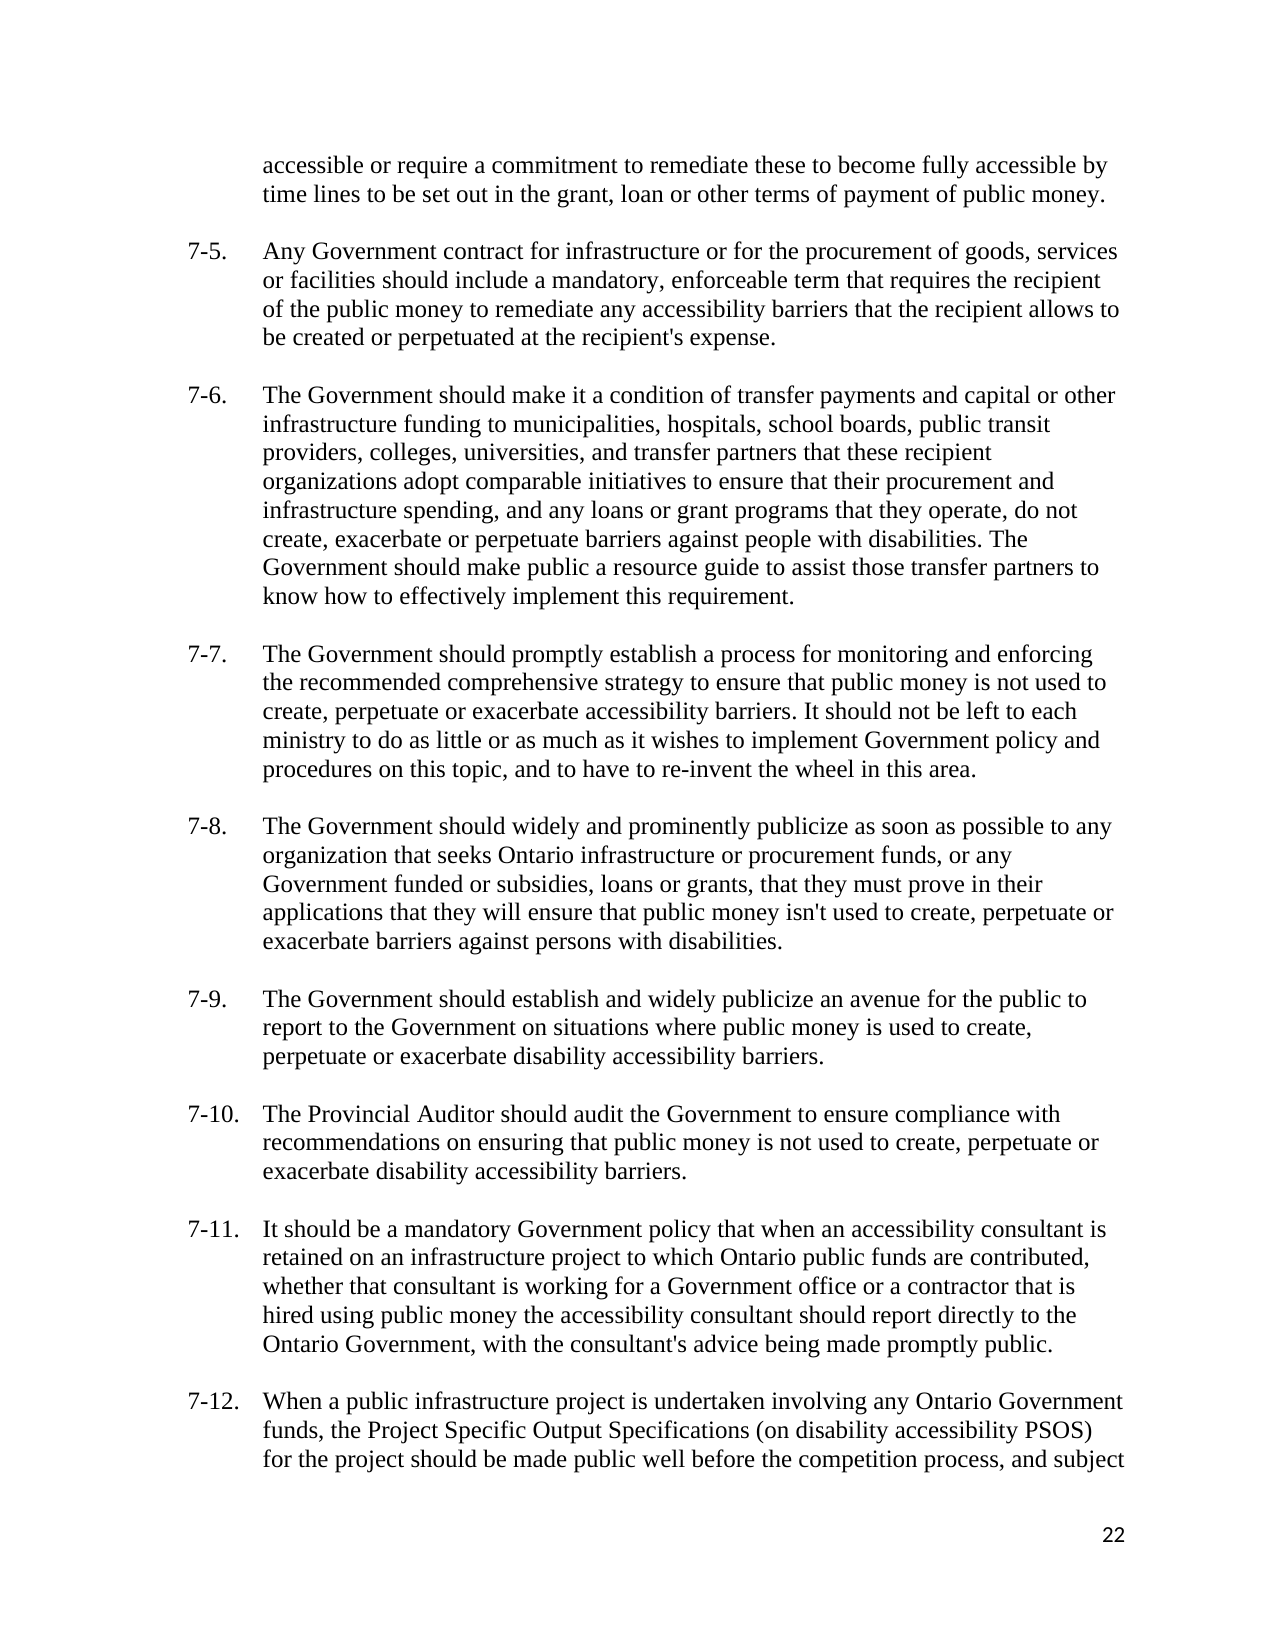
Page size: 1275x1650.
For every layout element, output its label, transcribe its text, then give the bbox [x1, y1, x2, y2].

list The Government should promptly establish a process for monitoring and enforcing the recommended comprehensive strategy to ensure that public money is not used to create, perpetuate or exacerbate accessibility barriers. It should not be left to each ministry to do as little or as much as it wishes to implement Government policy and procedures on this topic, and to have to re-invent the wheel in this area. [187, 639, 1125, 782]
list The Government should establish and widely publicize an avenue for the public to report to the Government on situations where public money is used to create, perpetuate or exacerbate disability accessibility barriers. [187, 984, 1125, 1070]
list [187, 150, 1125, 207]
list The Government should make it a condition of transfer payments and capital or other infrastructure funding to municipalities, hospitals, school boards, public transit providers, colleges, universities, and transfer partners that these recipient organizations adopt comparable initiatives to ensure that their procurement and infrastructure spending, and any loans or grant programs that they operate, do not create, exacerbate or perpetuate barriers against people with disabilities. The Government should make public a resource guide to assist those transfer partners to know how to effectively implement this requirement. [187, 380, 1125, 610]
list Any Government contract for infrastructure or for the procurement of goods, services or facilities should include a mandatory, enforceable term that requires the recipient of the public money to remediate any accessibility barriers that the recipient allows to be created or perpetuated at the recipient's expense. [187, 236, 1125, 351]
list It should be a mandatory Government policy that when an accessibility consultant is retained on an infrastructure project to which Ontario public funds are contributed, whether that consultant is working for a Government office or a contractor that is hired using public money the accessibility consultant should report directly to the Ontario Government, with the consultant's advice being made promptly public. [187, 1214, 1125, 1357]
list The Provincial Auditor should audit the Government to ensure compliance with recommendations on ensuring that public money is not used to create, perpetuate or exacerbate disability accessibility barriers. [187, 1099, 1125, 1185]
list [187, 1386, 1125, 1472]
list The Government should widely and prominently publicize as soon as possible to any organization that seeks Ontario infrastructure or procurement funds, or any Government funded or subsidies, loans or grants, that they must prove in their applications that they will ensure that public money isn't used to create, perpetuate or exacerbate barriers against persons with disabilities. [187, 811, 1125, 955]
